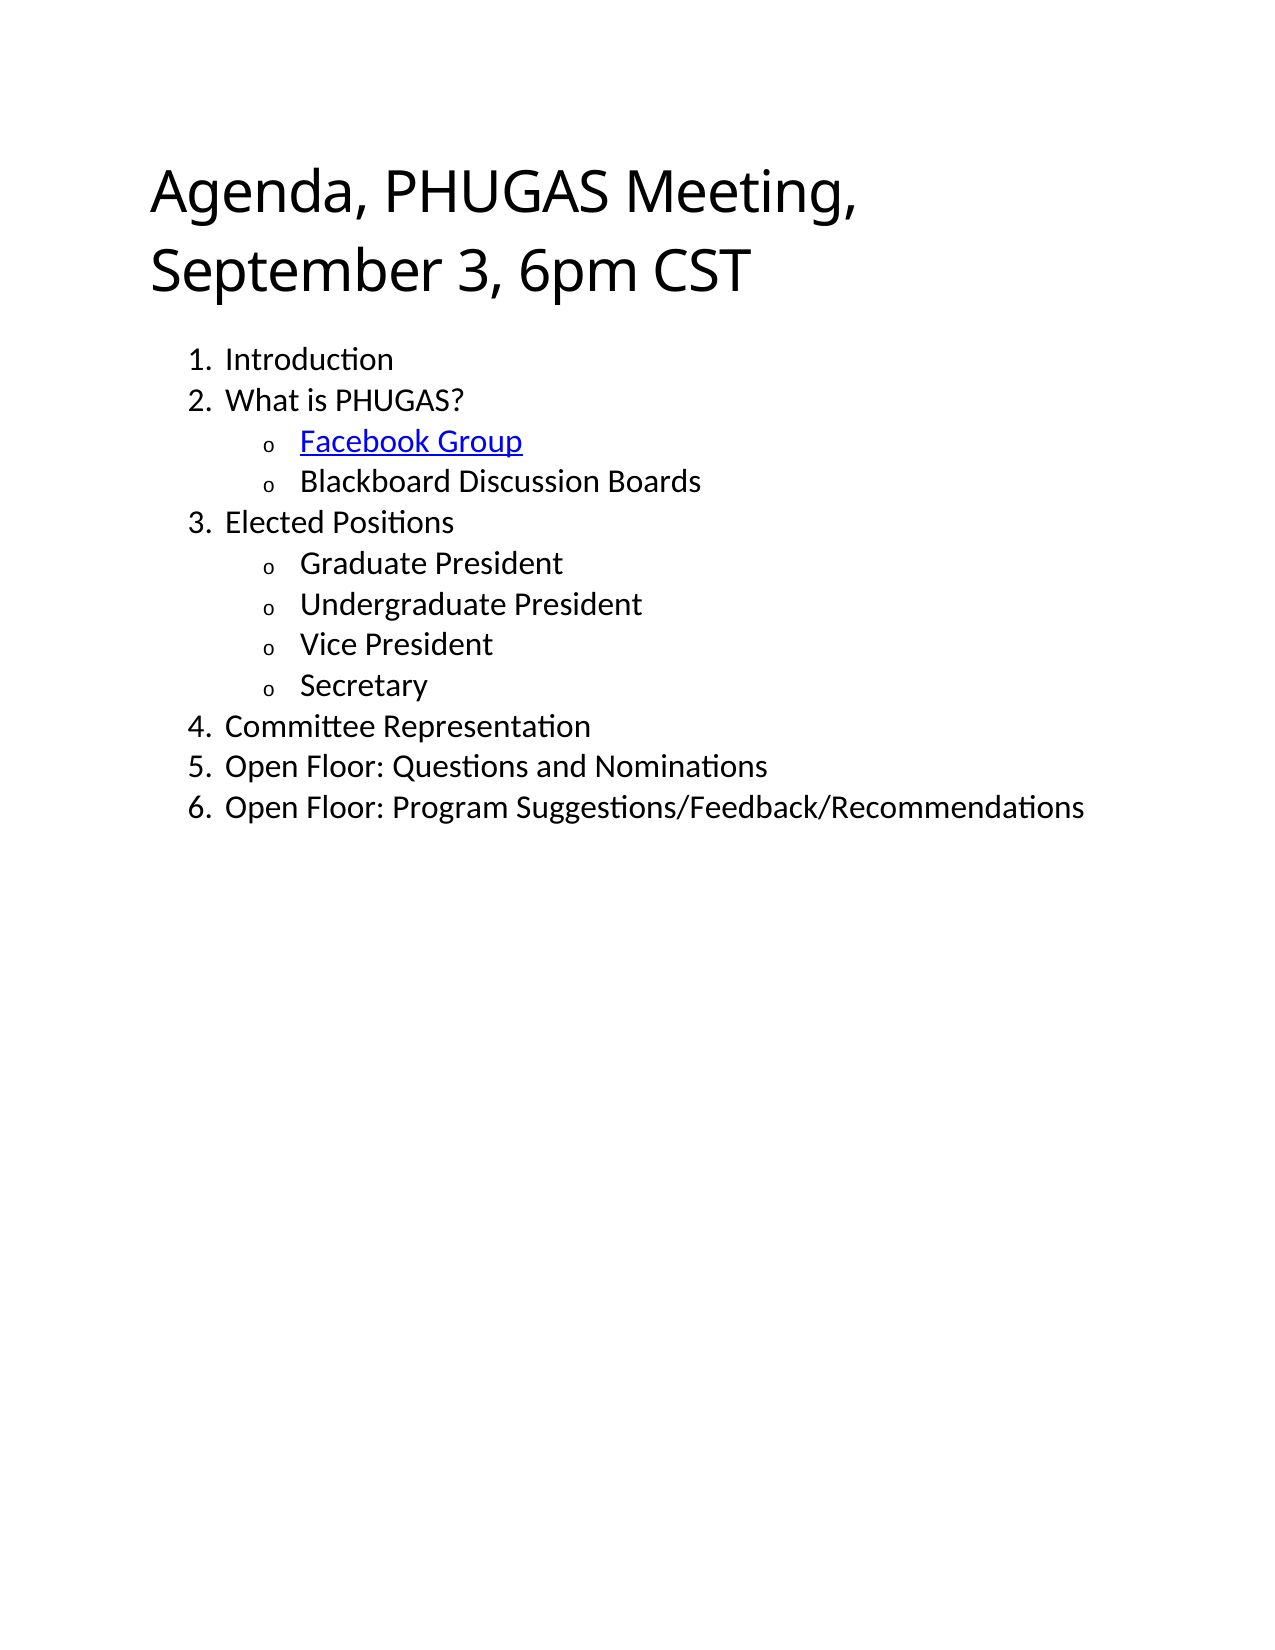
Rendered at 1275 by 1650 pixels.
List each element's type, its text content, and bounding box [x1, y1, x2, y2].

list Vice President [262, 623, 1125, 664]
list Graduate President [262, 542, 1125, 582]
title Agenda, PHUGAS Meeting, September 3, 6pm CST [150, 150, 1125, 309]
list Committee Representation [187, 705, 1125, 745]
list Secretary [262, 664, 1125, 705]
list Undergraduate President [262, 582, 1125, 623]
list Blackboard Discussion Boards [262, 460, 1125, 501]
list Open Floor: Questions and Nominations [187, 745, 1125, 786]
list Facebook Group [262, 419, 1125, 460]
list What is PHUGAS? [187, 379, 1125, 419]
list Elected Positions [187, 501, 1125, 542]
list Introduction [187, 338, 1125, 379]
list Open Floor: Program Suggestions/Feedback/Recommendations [187, 786, 1125, 827]
